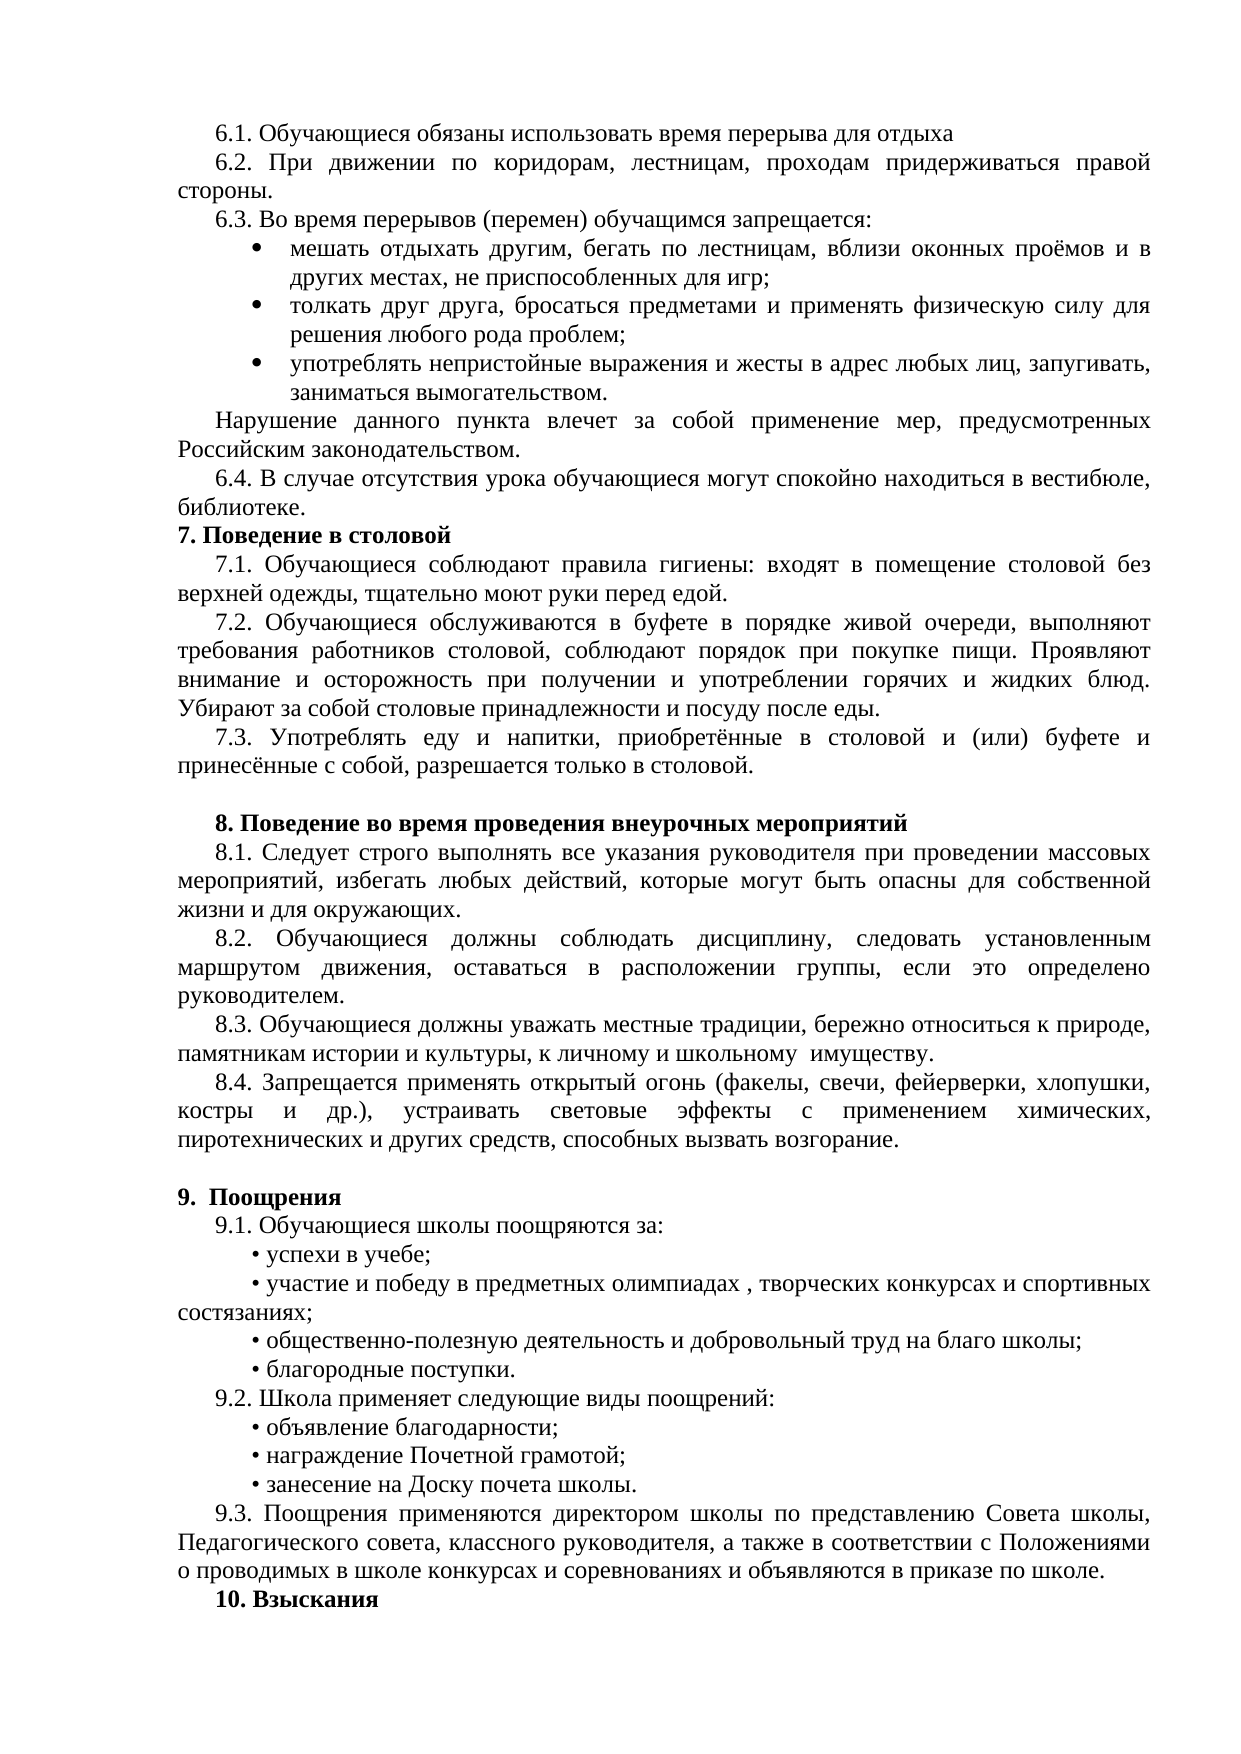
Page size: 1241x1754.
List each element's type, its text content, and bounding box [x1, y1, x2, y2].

text 9. Поощрения [177, 1182, 1152, 1211]
text Нарушение данного пункта влечет за собой применение мер, предусмотренных Российским законодательством. [177, 406, 1152, 463]
text 8.4. Запрещается применять открытый огонь (факелы, свечи, фейерверки, хлопушки, костры и др.), устраивать световые эффекты с применением химических, пиротехнических и других средств, способных вызвать возгорание. [177, 1067, 1152, 1153]
list употреблять непристойные выражения и жесты в адрес любых лиц, запугивать, заниматься вымогательством. [252, 348, 1152, 406]
text 7.1. Обучающиеся соблюдают правила гигиены: входят в помещение столовой без верхней одежды, тщательно моют руки перед едой. [177, 549, 1152, 607]
text • занесение на Доску почета школы. [177, 1469, 1152, 1498]
text • общественно-полезную деятельность и добровольный труд на благо школы; [177, 1326, 1152, 1354]
text 8. Поведение во время проведения внеурочных мероприятий [177, 808, 1152, 837]
text 9.1. Обучающиеся школы поощряются за: [177, 1211, 1152, 1239]
text • объявление благодарности; [177, 1412, 1152, 1441]
list мешать отдыхать другим, бегать по лестницам, вблизи оконных проёмов и в других местах, не приспособленных для игр; [252, 233, 1152, 291]
text • успехи в учебе; [177, 1239, 1152, 1268]
text 7. Поведение в столовой [177, 521, 1152, 549]
text 6.3. Во время перерывов (перемен) обучащимся запрещается: [177, 204, 1152, 233]
text • участие и победу в предметных олимпиадах , творческих конкурсах и спортивных состязаниях; [177, 1268, 1152, 1326]
text 8.2. Обучающиеся должны соблюдать дисциплину, следовать установленным маршрутом движения, оставаться в расположении группы, если это определено руководителем. [177, 923, 1152, 1009]
text 7.3. Употреблять еду и напитки, приобретённые в столовой и (или) буфете и принесённые с собой, разрешается только в столовой. [177, 722, 1152, 779]
text 9.3. Поощрения применяются директором школы по представлению Совета школы, Педагогического совета, классного руководителя, а также в соответствии с Положениями о проводимых в школе конкурсах и соревнованиях и объявляются в приказе по школе. [177, 1498, 1152, 1584]
text 8.1. Следует строго выполнять все указания руководителя при проведении массовых мероприятий, избегать любых действий, которые могут быть опасны для собственной жизни и для окружающих. [177, 837, 1152, 923]
text 10. Взыскания [177, 1584, 1152, 1613]
text 8.3. Обучающиеся должны уважать местные традиции, бережно относиться к природе, памятникам истории и культуры, к личному и школьному имуществу. [177, 1009, 1152, 1067]
text 6.1. Обучающиеся обязаны использовать время перерыва для отдыха [177, 118, 1152, 147]
text 9.2. Школа применяет следующие виды поощрений: [177, 1383, 1152, 1412]
text 7.2. Обучающиеся обслуживаются в буфете в порядке живой очереди, выполняют требования работников столовой, соблюдают порядок при покупке пищи. Проявляют внимание и осторожность при получении и употреблении горячих и жидких блюд. Убирают за собой столовые принадлежности и посуду после еды. [177, 607, 1152, 722]
text • благородные поступки. [177, 1354, 1152, 1383]
text 6.4. В случае отсутствия урока обучающиеся могут спокойно находиться в вестибюле, библиотеке. [177, 463, 1152, 521]
text • награждение Почетной грамотой; [177, 1441, 1152, 1469]
text 6.2. При движении по коридорам, лестницам, проходам придерживаться правой стороны. [177, 147, 1152, 204]
list толкать друг друга, бросаться предметами и применять физическую силу для решения любого рода проблем; [252, 291, 1152, 348]
